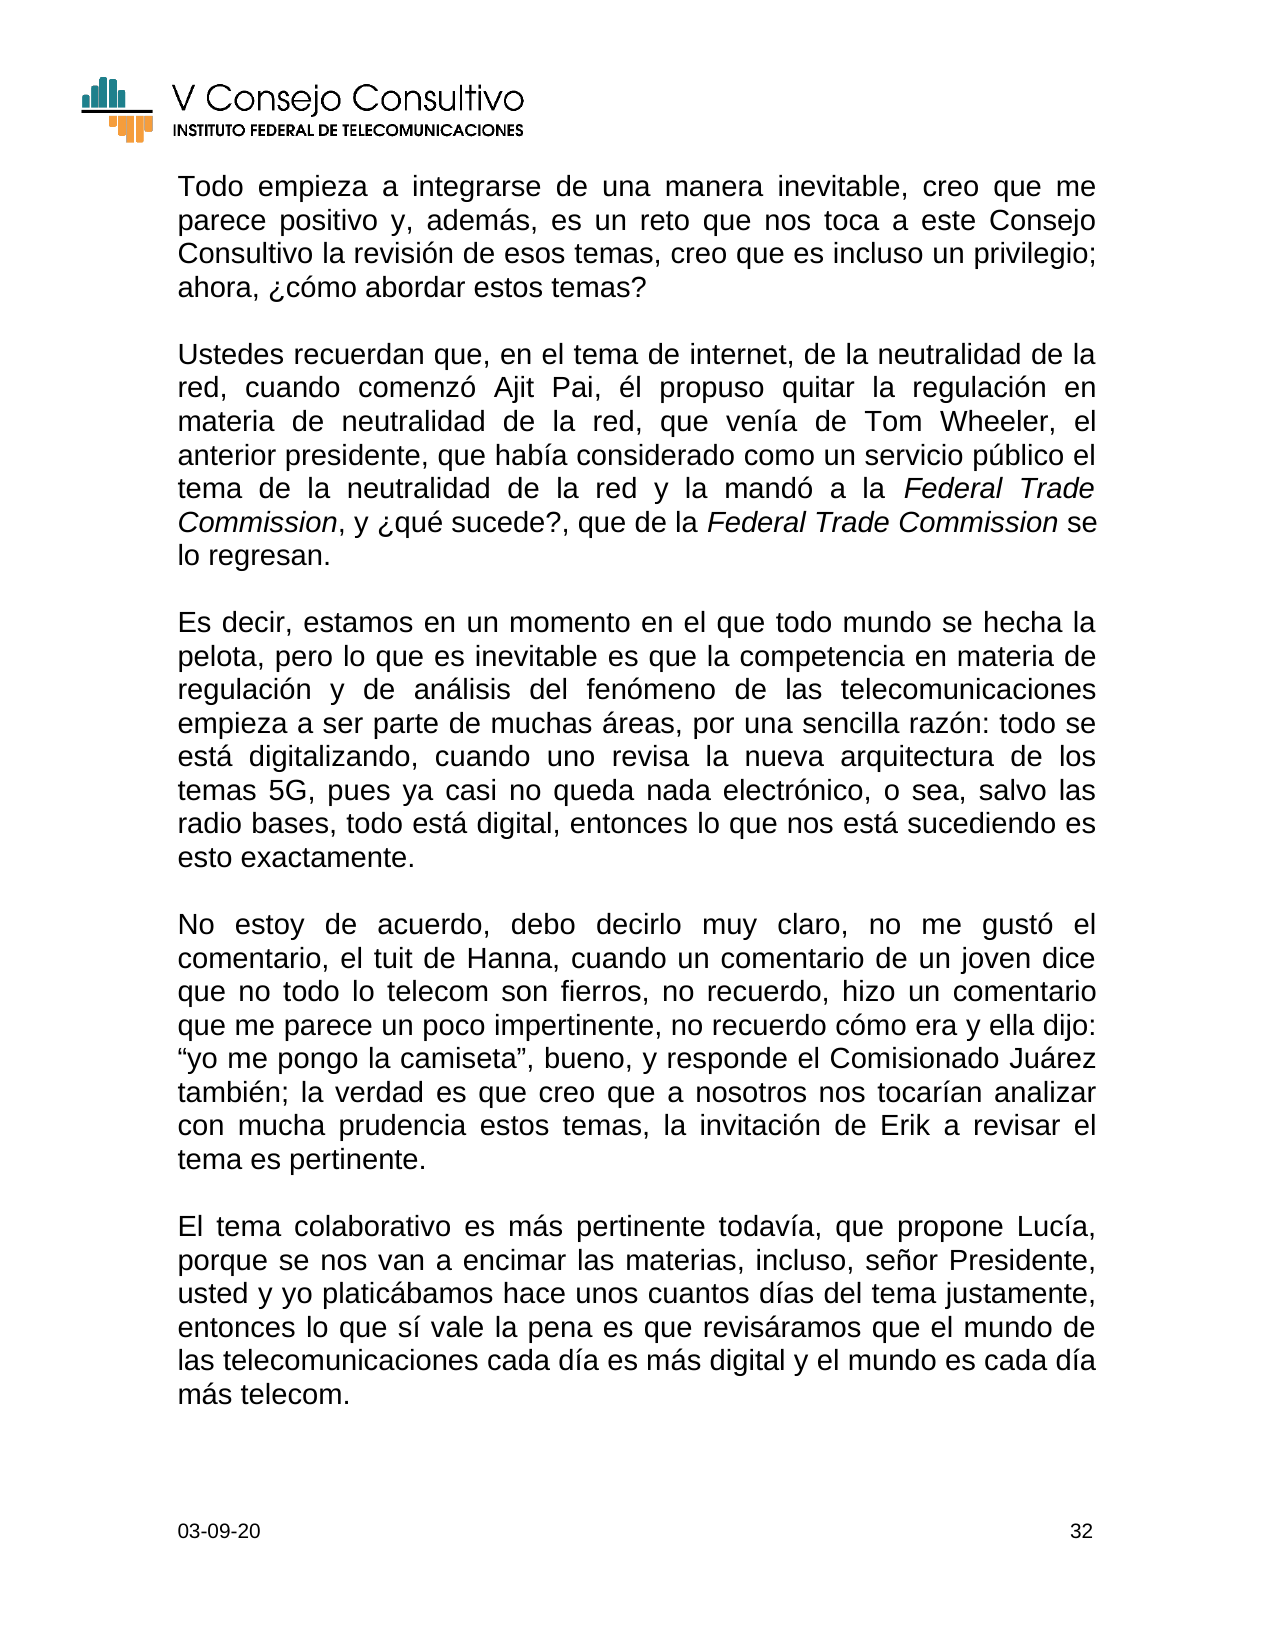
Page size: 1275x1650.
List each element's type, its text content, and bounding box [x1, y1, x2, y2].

text Es decir, estamos en un momento en el que todo mundo se hecha la pelota, pero lo que es inevitable es que la competencia en materia de regulación y de análisis del fenómeno de las telecomunicaciones empieza a ser parte de muchas áreas, por una sencilla razón: todo se está digitalizando, cuando uno revisa la nueva arquitectura de los temas 5G, pues ya casi no queda nada electrónico, o sea, salvo las radio bases, todo está digital, entonces lo que nos está sucediendo es esto exactamente. [177, 605, 1098, 873]
picture [75, 70, 532, 142]
text Todo empieza a integrarse de una manera inevitable, creo que me parece positivo y, además, es un reto que nos toca a este Consejo Consultivo la revisión de esos temas, creo que es incluso un privilegio; ahora, ¿cómo abordar estos temas? [177, 169, 1098, 303]
text No estoy de acuerdo, debo decirlo muy claro, no me gustó el comentario, el tuit de Hanna, cuando un comentario de un joven dice que no todo lo telecom son fierros, no recuerdo, hizo un comentario que me parece un poco impertinente, no recuerdo cómo era y ella dijo: “yo me pongo la camiseta”, bueno, y responde el Comisionado Juárez también; la verdad es que creo que a nosotros nos tocarían analizar con mucha prudencia estos temas, la invitación de Erik a revisar el tema es pertinente. [177, 907, 1098, 1175]
text Ustedes recuerdan que, en el tema de internet, de la neutralidad de la red, cuando comenzó Ajit Pai, él propuso quitar la regulación en materia de neutralidad de la red, que venía de Tom Wheeler, el anterior presidente, que había considerado como un servicio público el tema de la neutralidad de la red y la mandó a la Federal Trade Commission, y ¿qué sucede?, que de la Federal Trade Commission se lo regresan. [177, 337, 1098, 572]
text El tema colaborativo es más pertinente todavía, que propone Lucía, porque se nos van a encimar las materias, incluso, señor Presidente, usted y yo platicábamos hace unos cuantos días del tema justamente, entonces lo que sí vale la pena es que revisáramos que el mundo de las telecomunicaciones cada día es más digital y el mundo es cada día más telecom. [177, 1209, 1098, 1410]
